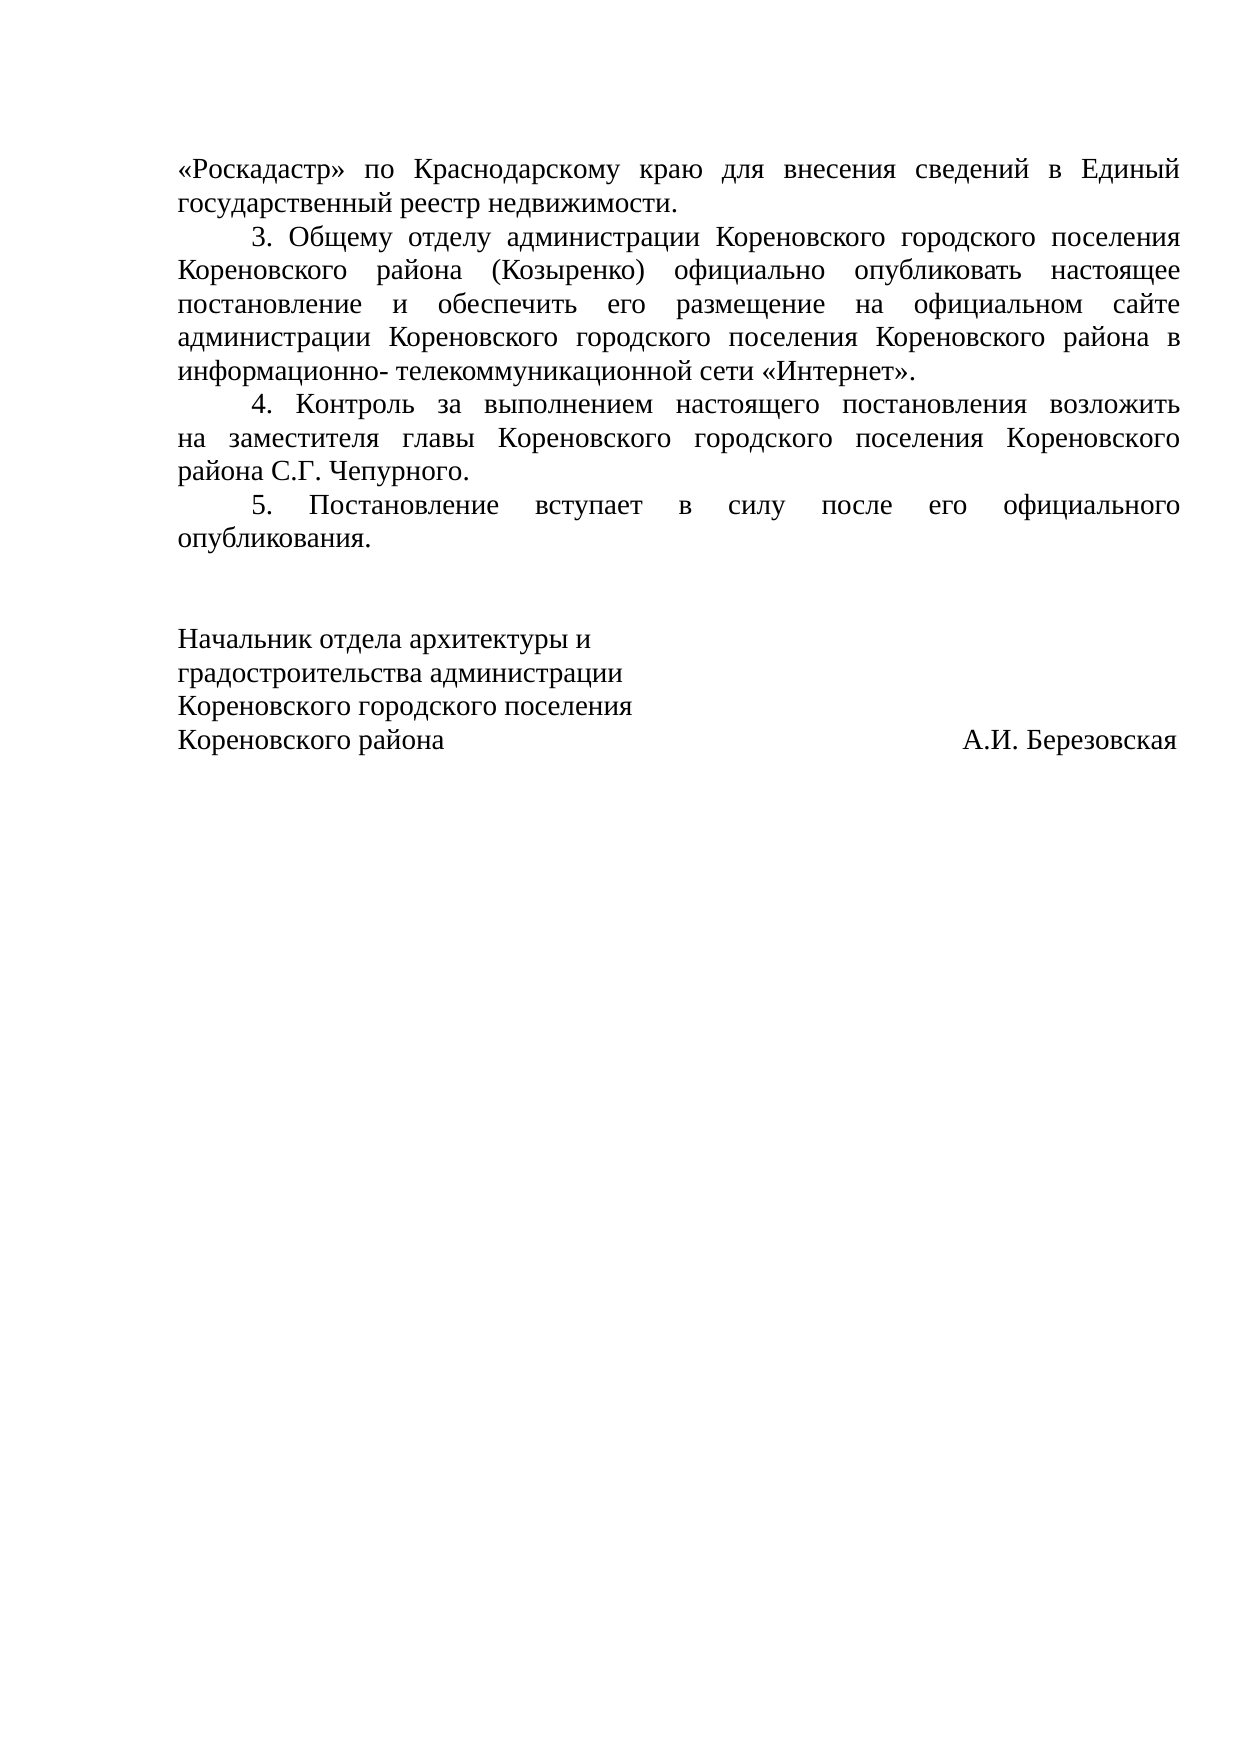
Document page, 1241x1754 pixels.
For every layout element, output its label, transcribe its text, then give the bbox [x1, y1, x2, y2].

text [177, 152, 1181, 219]
text Начальник отдела архитектуры и [177, 621, 1181, 655]
text Кореновского городского поселения [177, 688, 1181, 722]
text Кореновского района А.И. Березовская [177, 722, 1181, 755]
text градостроительства администрации [177, 655, 1181, 688]
text 5. Постановление вступает в силу после его официального опубликования. [177, 487, 1181, 554]
text 4. Контроль за выполнением настоящего постановления возложить на заместителя главы Кореновского городского поселения Кореновского района С.Г. Чепурного. [177, 386, 1181, 487]
text 3. Общему отделу администрации Кореновского городского поселения Кореновского района (Козыренко) официально опубликовать настоящее постановление и обеспечить его размещение на официальном сайте администрации Кореновского городского поселения Кореновского района в информационно- телекоммуникационной сети «Интернет». [177, 219, 1181, 386]
